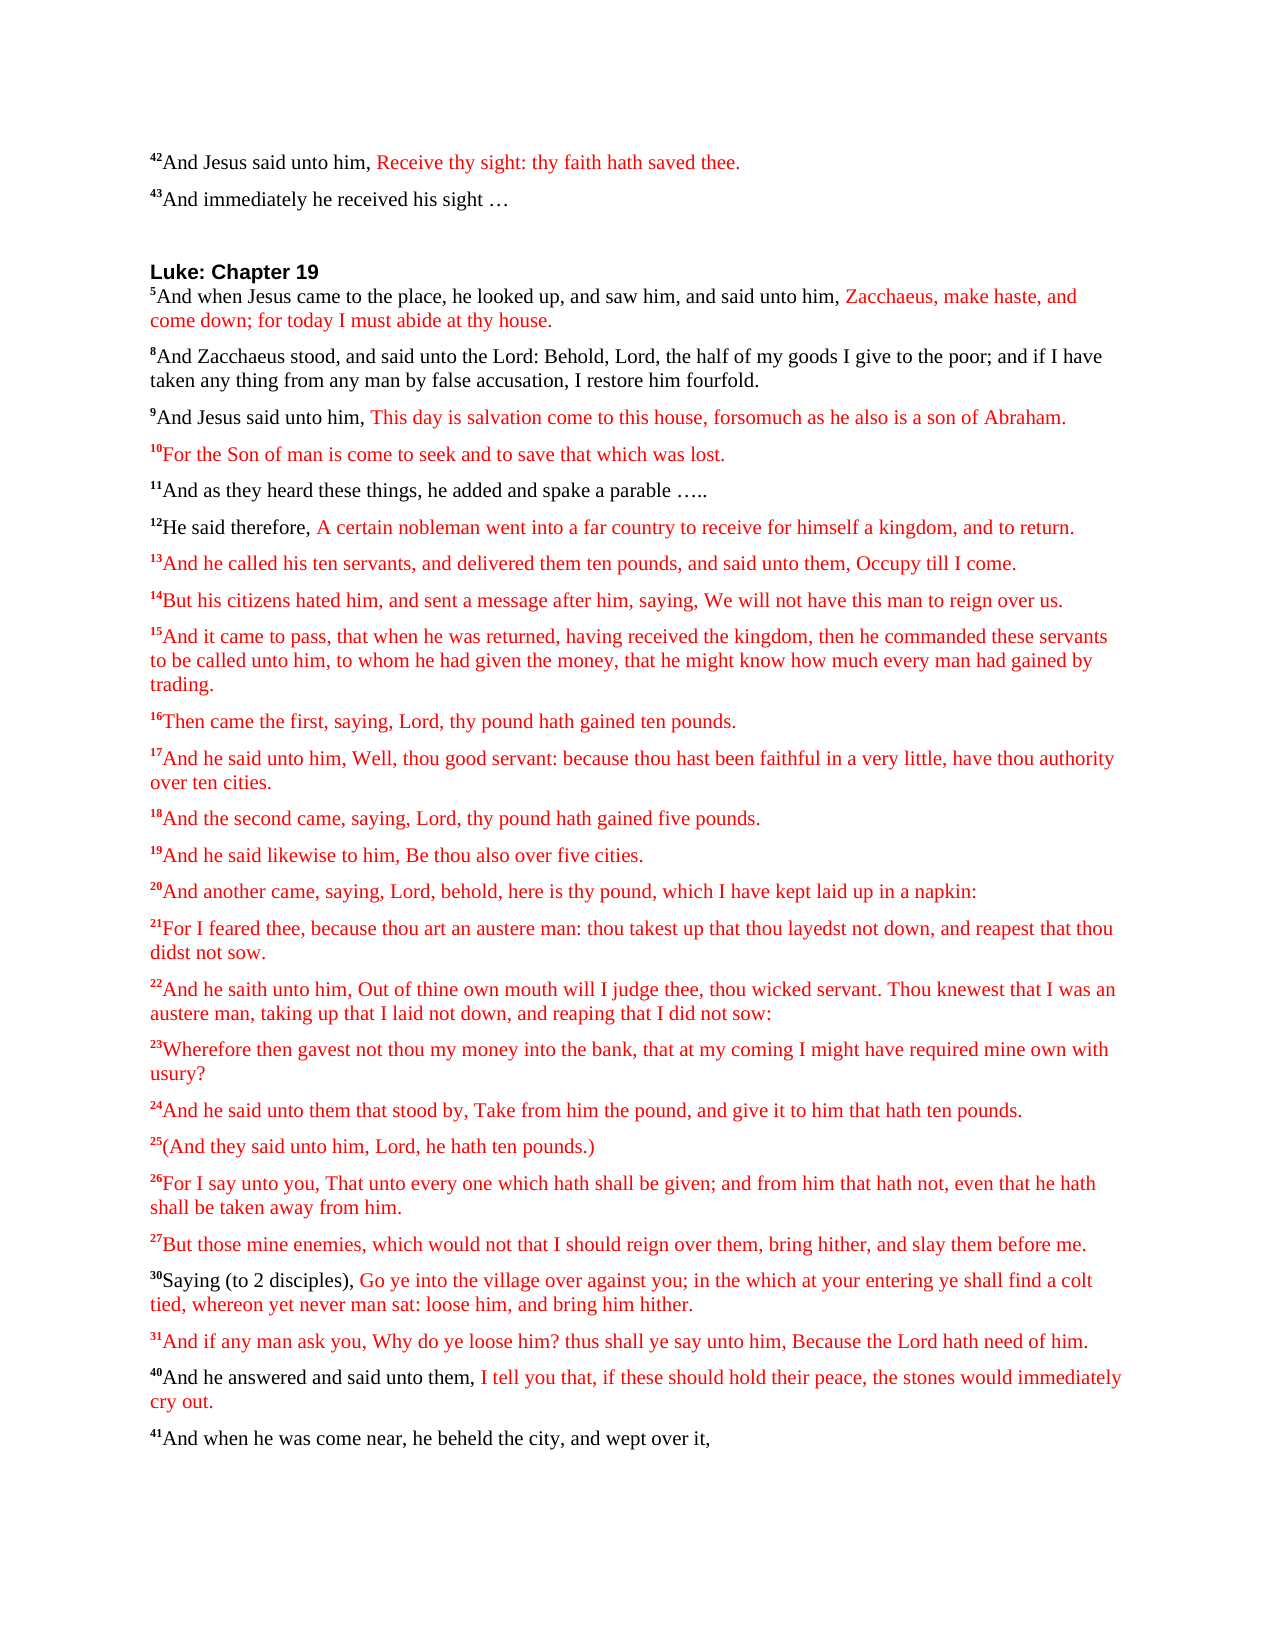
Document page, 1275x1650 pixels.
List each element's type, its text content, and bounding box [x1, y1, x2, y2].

text 17And he said unto him, Well, thou good servant: because thou hast been faithful in a very little, have thou authority over ten cities. [150, 746, 1125, 794]
text 30Saying (to 2 disciples), Go ye into the village over against you; in the which at your entering ye shall find a colt tied, whereon yet never man sat: loose him, and bring him hither. [150, 1268, 1125, 1316]
text 16Then came the first, saying, Lord, thy pound hath gained ten pounds. [150, 709, 1125, 733]
text 26For I say unto you, That unto every one which hath shall be given; and from him that hath not, even that he hath shall be taken away from him. [150, 1171, 1125, 1219]
text 41And when he was come near, he beheld the city, and wept over it, [150, 1426, 1125, 1450]
text 40And he answered and said unto them, I tell you that, if these should hold their peace, the stones would immediately cry out. [150, 1365, 1125, 1413]
text 10For the Son of man is come to seek and to save that which was lost. [150, 441, 1125, 466]
text 19And he said likewise to him, Be thou also over five cities. [150, 843, 1125, 867]
text 11And as they heard these things, he added and spake a parable ….. [150, 478, 1125, 502]
text 25(And they said unto him, Lord, he hath ten pounds.) [150, 1134, 1125, 1158]
text 5And when Jesus came to the place, he looked up, and saw him, and said unto him, Zacchaeus, make haste, and come down; for today I must abide at thy house. [150, 284, 1125, 332]
text 14But his citizens hated him, and sent a message after him, saying, We will not have this man to reign over us. [150, 588, 1125, 612]
text 27But those mine enemies, which would not that I should reign over them, bring hither, and slay them before me. [150, 1231, 1125, 1256]
text 15And it came to pass, that when he was returned, having received the kingdom, then he commanded these servants to be called unto him, to whom he had given the money, that he might know how much every man had gained by trading. [150, 624, 1125, 696]
text 43And immediately he received his sight … [150, 187, 1125, 211]
text 42And Jesus said unto him, Receive thy sight: thy faith hath saved thee. [150, 150, 1125, 174]
text 18And the second came, saying, Lord, thy pound hath gained five pounds. [150, 806, 1125, 830]
text 9And Jesus said unto him, This day is salvation come to this house, forsomuch as he also is a son of Abraham. [150, 405, 1125, 429]
text 31And if any man ask you, Why do ye loose him? thus shall ye say unto him, Because the Lord hath need of him. [150, 1329, 1125, 1353]
text 8And Zacchaeus stood, and said unto the Lord: Behold, Lord, the half of my goods I give to the poor; and if I have taken any thing from any man by false accusation, I restore him fourfold. [150, 344, 1125, 392]
text 20And another came, saying, Lord, behold, here is thy pound, which I have kept laid up in a napkin: [150, 879, 1125, 903]
text Luke: Chapter 19 [150, 260, 1125, 284]
text 23Wherefore then gavest not thou my money into the bank, that at my coming I might have required mine own with usury? [150, 1037, 1125, 1085]
text 21For I feared thee, because thou art an austere man: thou takest up that thou layedst not down, and reapest that thou didst not sow. [150, 916, 1125, 964]
text 13And he called his ten servants, and delivered them ten pounds, and said unto them, Occupy till I come. [150, 551, 1125, 575]
text 22And he saith unto him, Out of thine own mouth will I judge thee, thou wicked servant. Thou knewest that I was an austere man, taking up that I laid not down, and reaping that I did not sow: [150, 976, 1125, 1024]
text 24And he said unto them that stood by, Take from him the pound, and give it to him that hath ten pounds. [150, 1098, 1125, 1122]
text 12He said therefore, A certain nobleman went into a far country to receive for himself a kingdom, and to return. [150, 514, 1125, 539]
